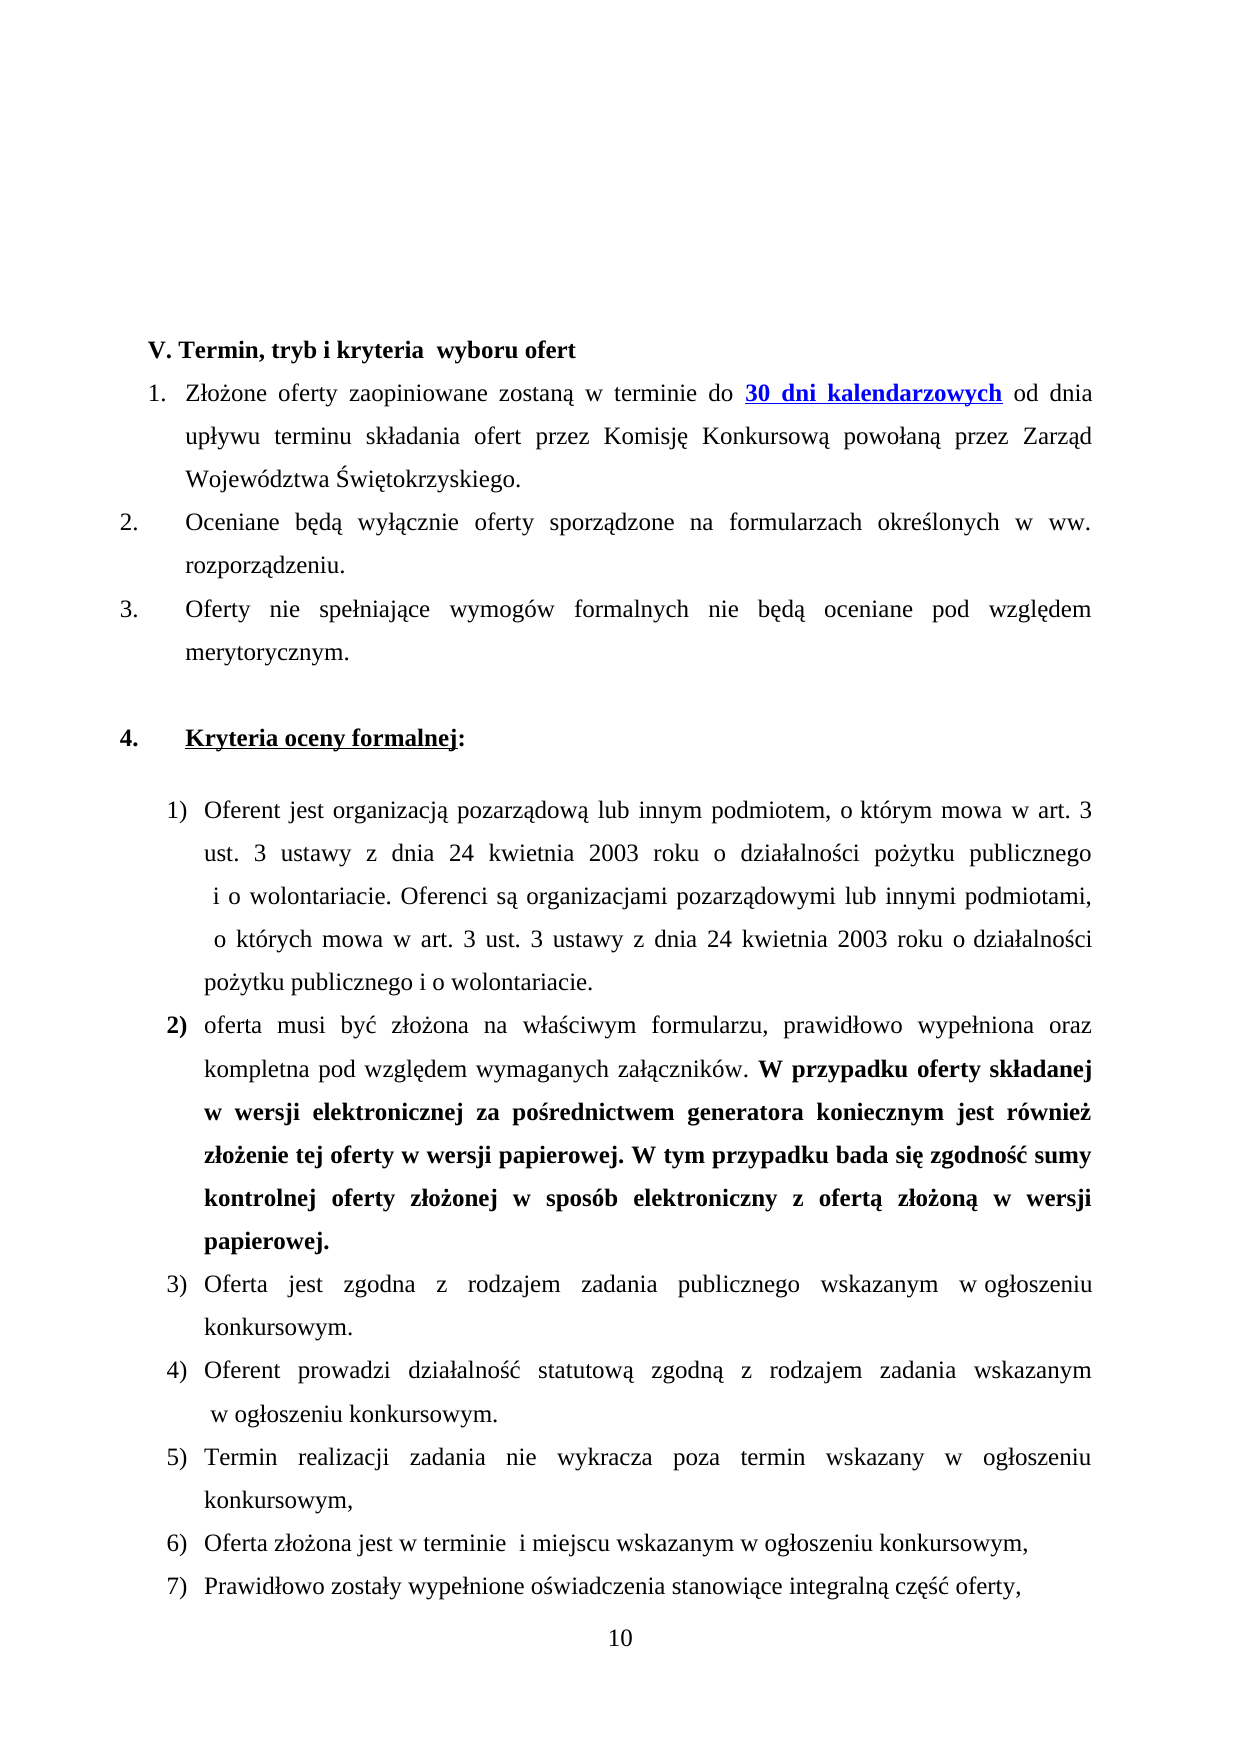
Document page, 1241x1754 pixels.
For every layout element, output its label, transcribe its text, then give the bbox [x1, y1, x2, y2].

list Oferty nie spełniające wymogów formalnych nie będą oceniane pod względem merytorycznym. [119, 594, 1092, 666]
list Termin realizacji zadania nie wykracza poza termin wskazany w ogłoszeniu konkursowym, [166, 1442, 1092, 1514]
list oferta musi być złożona na właściwym formularzu, prawidłowo wypełniona oraz kompletna pod względem wymaganych załączników. W przypadku oferty składanej w wersji elektronicznej za pośrednictwem generatora koniecznym jest również złożenie tej oferty w wersji papierowej. W tym przypadku bada się zgodność sumy kontrolnej oferty złożonej w sposób elektroniczny z ofertą złożoną w wersji papierowej. [166, 1011, 1092, 1255]
text V. Termin, tryb i kryteria wyboru ofert [148, 335, 1216, 364]
list Prawidłowo zostały wypełnione oświadczenia stanowiące integralną część oferty, [166, 1571, 1092, 1600]
list Złożone oferty zaopiniowane zostaną w terminie do 30 dni kalendarzowych od dnia upływu terminu składania ofert przez Komisję Konkursową powołaną przez Zarząd Województwa Świętokrzyskiego. [148, 378, 1092, 493]
list Oferta jest zgodna z rodzajem zadania publicznego wskazanym w ogłoszeniu konkursowym. [166, 1269, 1092, 1341]
list Kryteria oceny formalnej: [119, 723, 1092, 752]
list Oferent jest organizacją pozarządową lub innym podmiotem, o którym mowa w art. 3 ust. 3 ustawy z dnia 24 kwietnia 2003 roku o działalności pożytku publicznego i o wolontariacie. Oferenci są organizacjami pozarządowymi lub innymi podmiotami, o których mowa w art. 3 ust. 3 ustawy z dnia 24 kwietnia 2003 roku o działalności pożytku publicznego i o wolontariacie. [166, 795, 1092, 996]
list Oceniane będą wyłącznie oferty sporządzone na formularzach określonych w ww. rozporządzeniu. [119, 507, 1092, 579]
list Oferent prowadzi działalność statutową zgodną z rodzajem zadania wskazanym w ogłoszeniu konkursowym. [166, 1356, 1092, 1427]
list Oferta złożona jest w terminie i miejscu wskazanym w ogłoszeniu konkursowym, [166, 1528, 1092, 1557]
